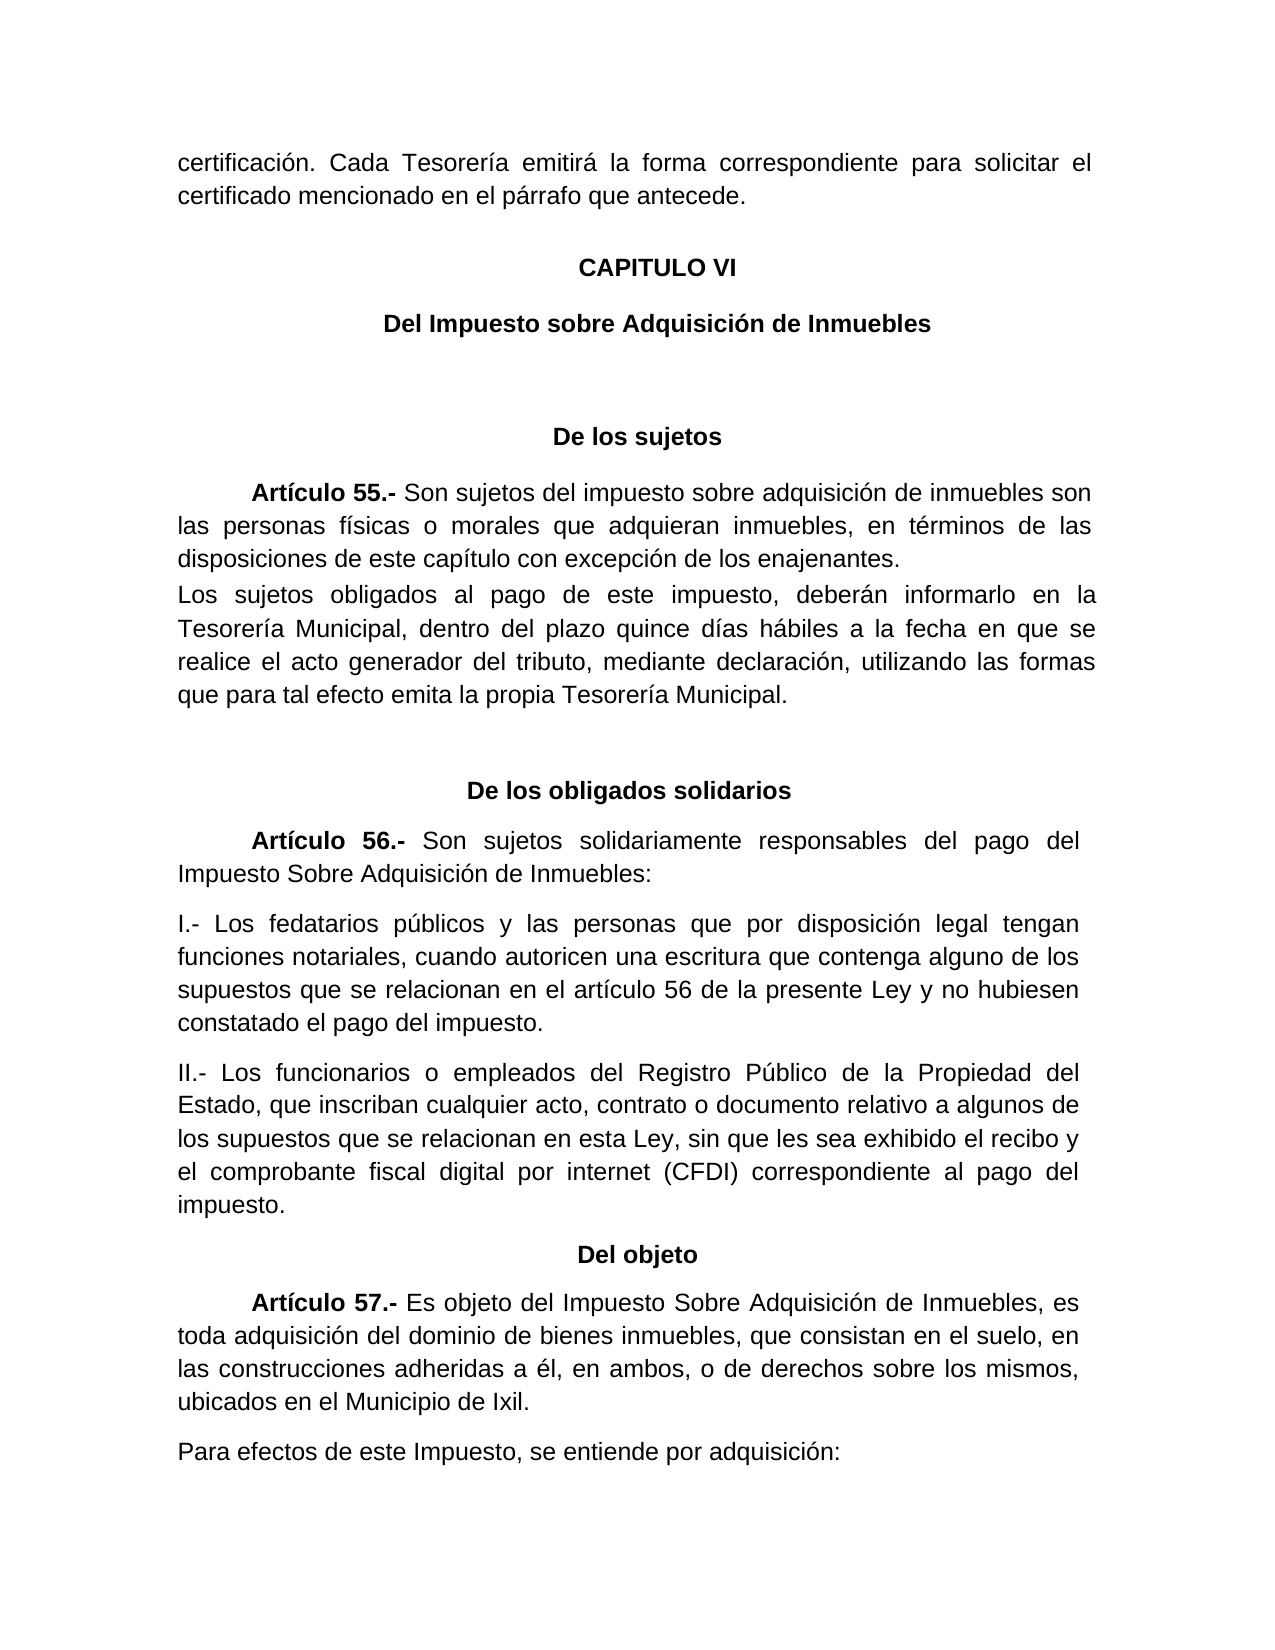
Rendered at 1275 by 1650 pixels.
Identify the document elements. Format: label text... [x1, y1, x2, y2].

text Del Impuesto sobre Adquisición de Inmuebles [217, 309, 1098, 338]
text De los obligados solidarios [177, 776, 1081, 805]
text Artículo 56.- Son sujetos solidariamente responsables del pago del Impuesto Sobre Adquisición de Inmuebles: [177, 826, 1081, 888]
text Para efectos de este Impuesto, se entiende por adquisición: [177, 1437, 1081, 1466]
text CAPITULO VI [217, 253, 1098, 282]
text Artículo 57.- Es objeto del Impuesto Sobre Adquisición de Inmuebles, es toda adquisición del dominio de bienes inmuebles, que consistan en el suelo, en las construcciones adheridas a él, en ambos, o de derechos sobre los mismos, ubicados en el Municipio de Ixil. [177, 1288, 1081, 1416]
subtitle De los sujetos [177, 422, 1098, 450]
text Artículo 55.- Son sujetos del impuesto sobre adquisición de inmuebles son las personas físicas o morales que adquieran inmuebles, en términos de las disposiciones de este capítulo con excepción de los enajenantes. [177, 478, 1093, 573]
text I.- Los fedatarios públicos y las personas que por disposición legal tengan funciones notariales, cuando autoricen una escritura que contenga alguno de los supuestos que se relacionan en el artículo 56 de la presente Ley y no hubiesen constatado el pago del impuesto. [177, 909, 1081, 1037]
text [177, 148, 1093, 209]
text Del objeto [177, 1240, 1098, 1268]
text Los sujetos obligados al pago de este impuesto, deberán informarlo en la Tesorería Municipal, dentro del plazo quince días hábiles a la fecha en que se realice el acto generador del tributo, mediante declaración, utilizando las formas que para tal efecto emita la propia Tesorería Municipal. [177, 581, 1098, 708]
text II.- Los funcionarios o empleados del Registro Público de la Propiedad del Estado, que inscriban cualquier acto, contrato o documento relativo a algunos de los supuestos que se relacionan en esta Ley, sin que les sea exhibido el recibo y el comprobante fiscal digital por internet (CFDI) correspondiente al pago del impuesto. [177, 1057, 1081, 1218]
